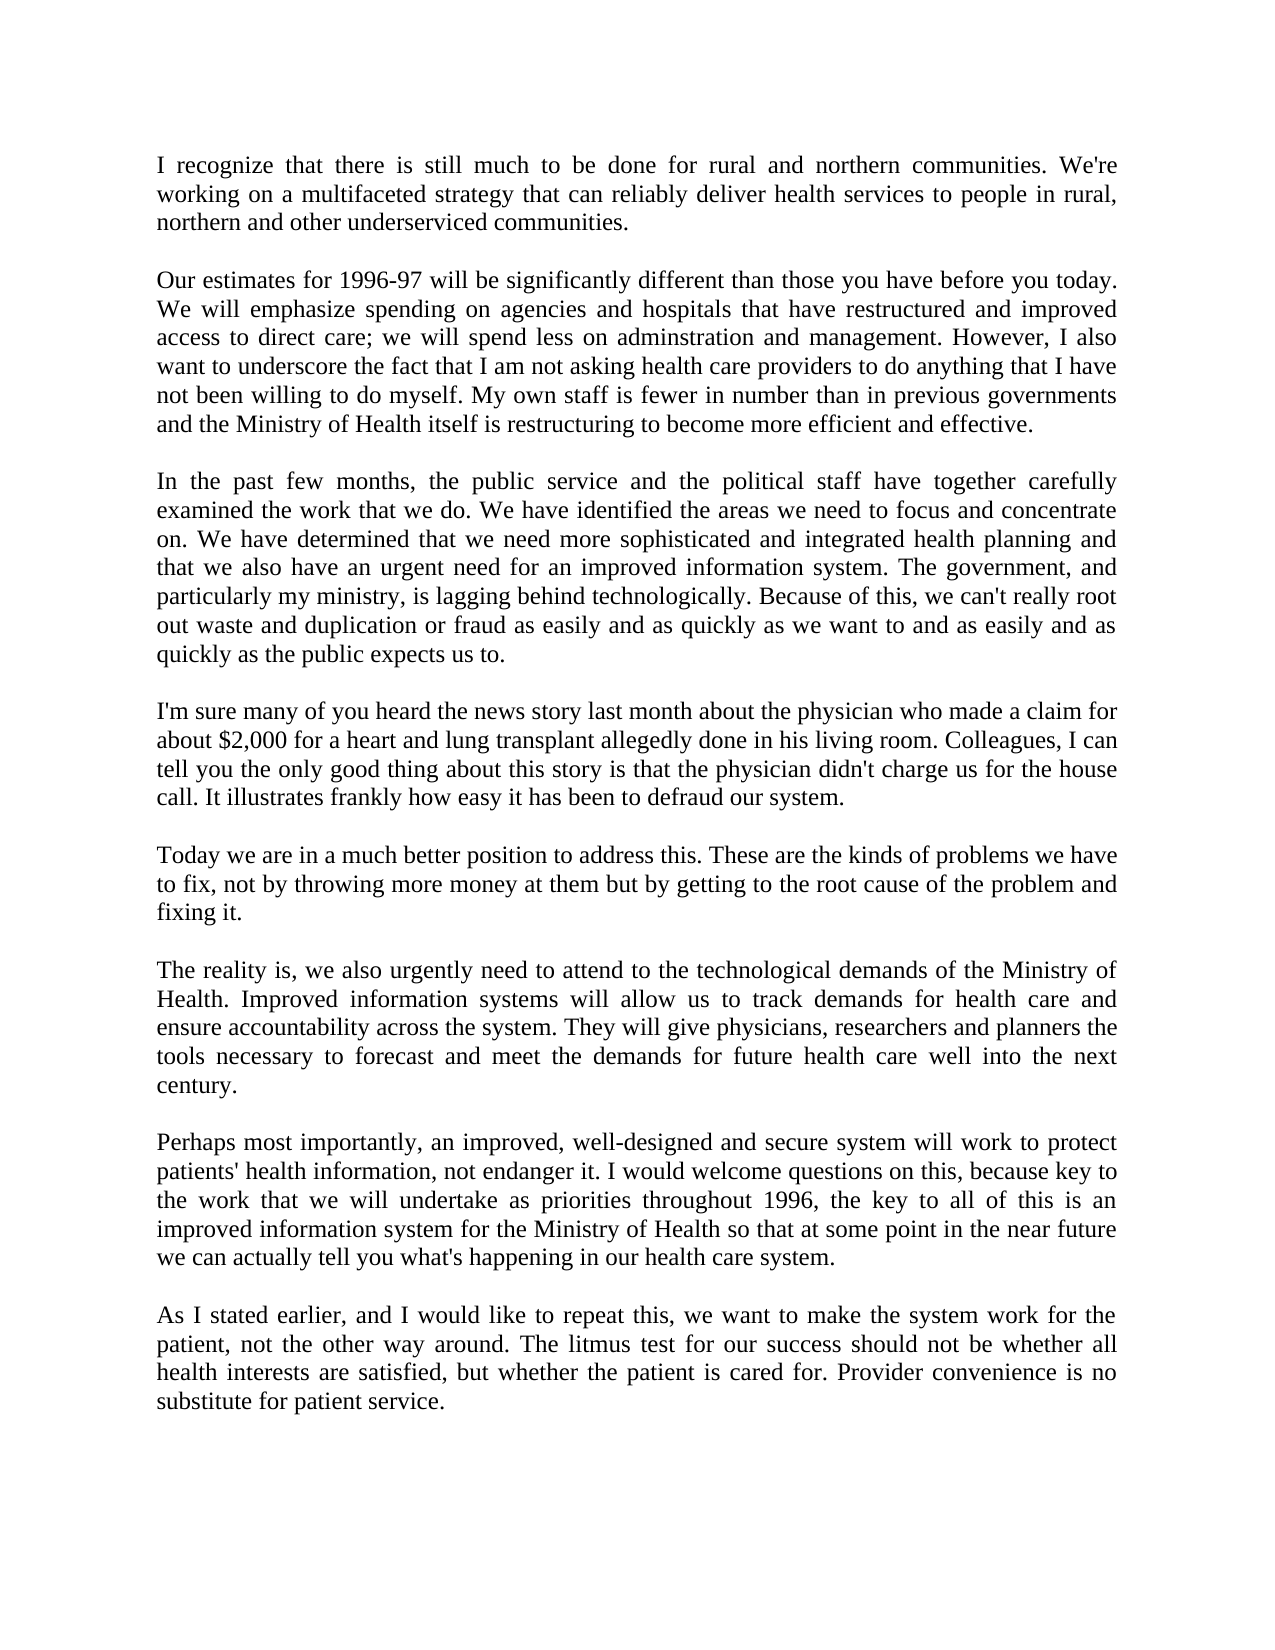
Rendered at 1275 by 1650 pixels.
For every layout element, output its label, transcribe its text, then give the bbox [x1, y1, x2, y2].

text As I stated earlier, and I would like to repeat this, we want to make the system work for the patient, not the other way around. The litmus test for our success should not be whether all health interests are satisfied, but whether the patient is cared for. Provider convenience is no substitute for patient service. [156, 1300, 1118, 1415]
text Our estimates for 1996-97 will be significantly different than those you have before you today. We will emphasize spending on agencies and hospitals that have restructured and improved access to direct care; we will spend less on adminstration and management. However, I also want to underscore the fact that I am not asking health care providers to do anything that I have not been willing to do myself. My own staff is fewer in number than in previous governments and the Ministry of Health itself is restructuring to become more efficient and effective. [156, 265, 1118, 437]
text I recognize that there is still much to be done for rural and northern communities. We're working on a multifaceted strategy that can reliably deliver health services to people in rural, northern and other underserviced communities. [156, 150, 1118, 236]
text The reality is, we also urgently need to attend to the technological demands of the Ministry of Health. Improved information systems will allow us to track demands for health care and ensure accountability across the system. They will give physicians, researchers and planners the tools necessary to forecast and meet the demands for future health care well into the next century. [156, 955, 1118, 1099]
text Perhaps most importantly, an improved, well-designed and secure system will work to protect patients' health information, not endanger it. I would welcome questions on this, because key to the work that we will undertake as priorities throughout 1996, the key to all of this is an improved information system for the Ministry of Health so that at some point in the near future we can actually tell you what's happening in our health care system. [156, 1127, 1118, 1271]
text In the past few months, the public service and the political staff have together carefully examined the work that we do. We have identified the areas we need to focus and concentrate on. We have determined that we need more sophisticated and integrated health planning and that we also have an urgent need for an improved information system. The government, and particularly my ministry, is lagging behind technologically. Because of this, we can't really root out waste and duplication or fraud as easily and as quickly as we want to and as easily and as quickly as the public expects us to. [156, 466, 1118, 667]
text Today we are in a much better position to address this. These are the kinds of problems we have to fix, not by throwing more money at them but by getting to the root cause of the problem and fixing it. [156, 840, 1118, 926]
text I'm sure many of you heard the news story last month about the physician who made a claim for about $2,000 for a heart and lung transplant allegedly done in his living room. Colleagues, I can tell you the only good thing about this story is that the physician didn't charge us for the house call. It illustrates frankly how easy it has been to defraud our system. [156, 696, 1118, 811]
